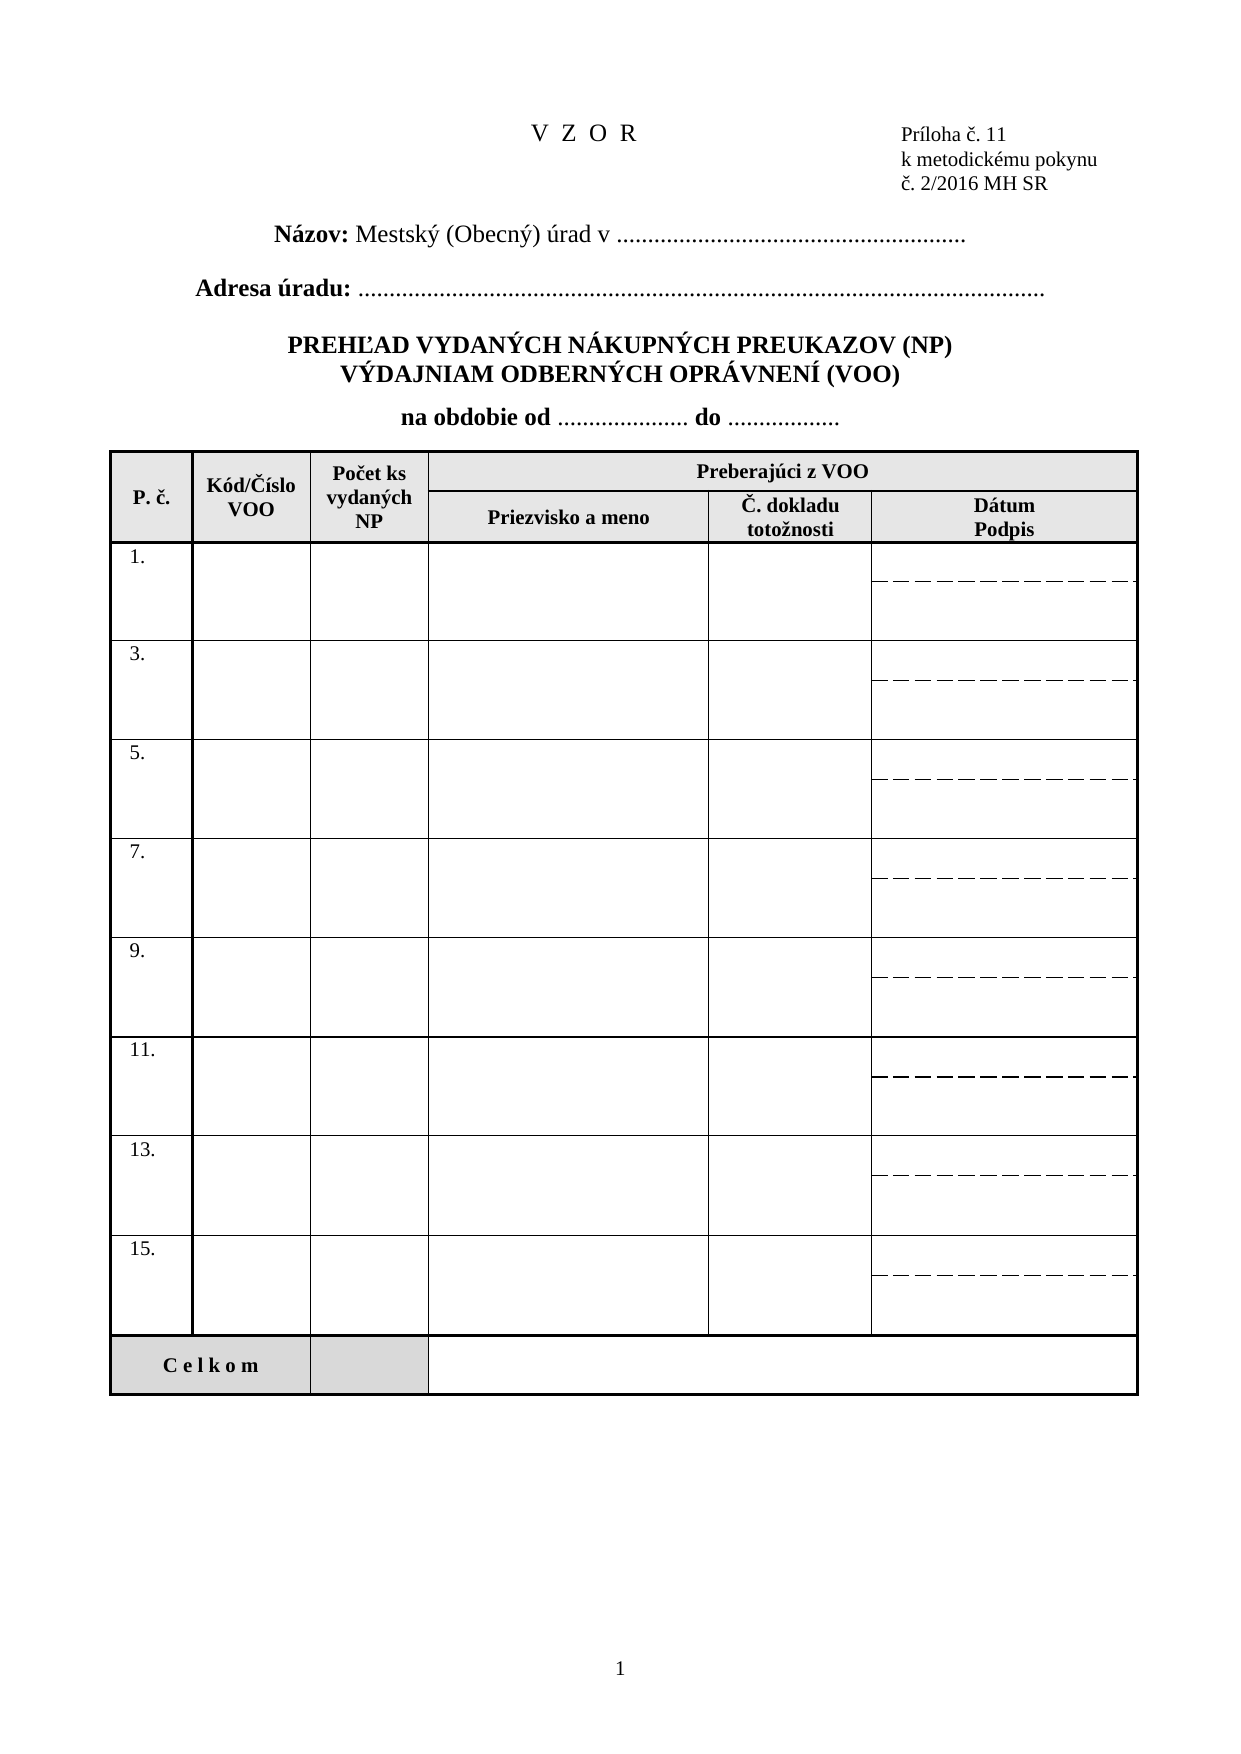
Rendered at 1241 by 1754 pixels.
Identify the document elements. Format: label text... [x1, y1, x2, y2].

table_cell [194, 1038, 310, 1135]
table_cell [429, 740, 708, 838]
table_cell [872, 680, 1136, 739]
table_cell [429, 839, 708, 937]
table_cell [429, 938, 708, 1036]
text č. 2/2016 MH SR [118, 171, 1122, 195]
table_cell [112, 1136, 191, 1234]
table_cell [311, 740, 428, 838]
table_cell [872, 1275, 1136, 1333]
table_cell Priezvisko a meno [429, 492, 708, 541]
table_header P. č. [112, 453, 191, 541]
table_cell [194, 938, 310, 1036]
table_cell [311, 1337, 428, 1393]
table_cell [429, 641, 708, 739]
table_header Preberajúci z VOO [429, 453, 1136, 490]
table_cell [194, 740, 310, 838]
text k metodickému pokynu [118, 147, 1122, 171]
table_cell [311, 544, 428, 640]
table_cell [709, 740, 871, 838]
table_cell [872, 740, 1136, 779]
table_cell [872, 641, 1136, 680]
table_cell [194, 1236, 310, 1333]
table_cell [429, 1236, 708, 1333]
table_cell [709, 1038, 871, 1135]
table_cell [872, 1236, 1136, 1274]
table_cell [311, 1236, 428, 1333]
table_cell [112, 839, 191, 937]
table_cell [872, 1038, 1136, 1076]
table_cell [311, 641, 428, 739]
table_cell [311, 938, 428, 1036]
table_cell [872, 1076, 1136, 1135]
table_cell [709, 1136, 871, 1234]
text na obdobie od ..................... do .................. [118, 402, 1122, 431]
table_cell [872, 878, 1136, 937]
table_cell [429, 1337, 1136, 1393]
text Adresa úradu: .............................................................................................................. [118, 273, 1122, 302]
table_cell [872, 938, 1136, 977]
table_cell [709, 641, 871, 739]
table_cell [429, 1038, 708, 1135]
table_cell [194, 544, 310, 640]
text Názov: Mestský (Obecný) úrad v ........................................................ [118, 219, 1122, 248]
table_cell [709, 1236, 871, 1333]
table_cell Č. dokladu totožnosti [709, 492, 871, 541]
table_cell [311, 1038, 428, 1135]
table_cell [112, 938, 191, 1036]
table_cell C e l k o m [112, 1337, 310, 1393]
table_cell [872, 544, 1136, 581]
table_cell [429, 544, 708, 640]
table_cell [112, 641, 191, 739]
table_cell Dátum Podpis [872, 492, 1136, 541]
table_cell [311, 1136, 428, 1234]
table_cell [429, 1136, 708, 1234]
table_cell [709, 544, 871, 640]
table_cell [112, 1038, 191, 1135]
table_cell [872, 779, 1136, 838]
table_cell [872, 977, 1136, 1036]
table_cell [872, 839, 1136, 878]
table_cell [872, 1175, 1136, 1234]
table_cell [872, 581, 1136, 640]
table_cell [194, 1136, 310, 1234]
table_cell [112, 1236, 191, 1333]
table_cell [709, 938, 871, 1036]
text VÝDAJNIAM ODBERNÝCH OPRÁVNENÍ (VOO) [118, 359, 1122, 388]
table_cell [311, 839, 428, 937]
text V Z O R Príloha č. 11 [118, 118, 1122, 147]
text PREHĽAD VYDANÝCH NÁKUPNÝCH PREUKAZOV (NP) [118, 330, 1122, 359]
table_cell [112, 544, 191, 640]
table_cell [112, 740, 191, 838]
table_cell [194, 641, 310, 739]
table_cell [194, 839, 310, 937]
table_header Počet ks vydaných NP [311, 453, 428, 541]
table_cell [872, 1136, 1136, 1175]
table_cell [709, 839, 871, 937]
table_header Kód/Číslo VOO [194, 453, 310, 541]
